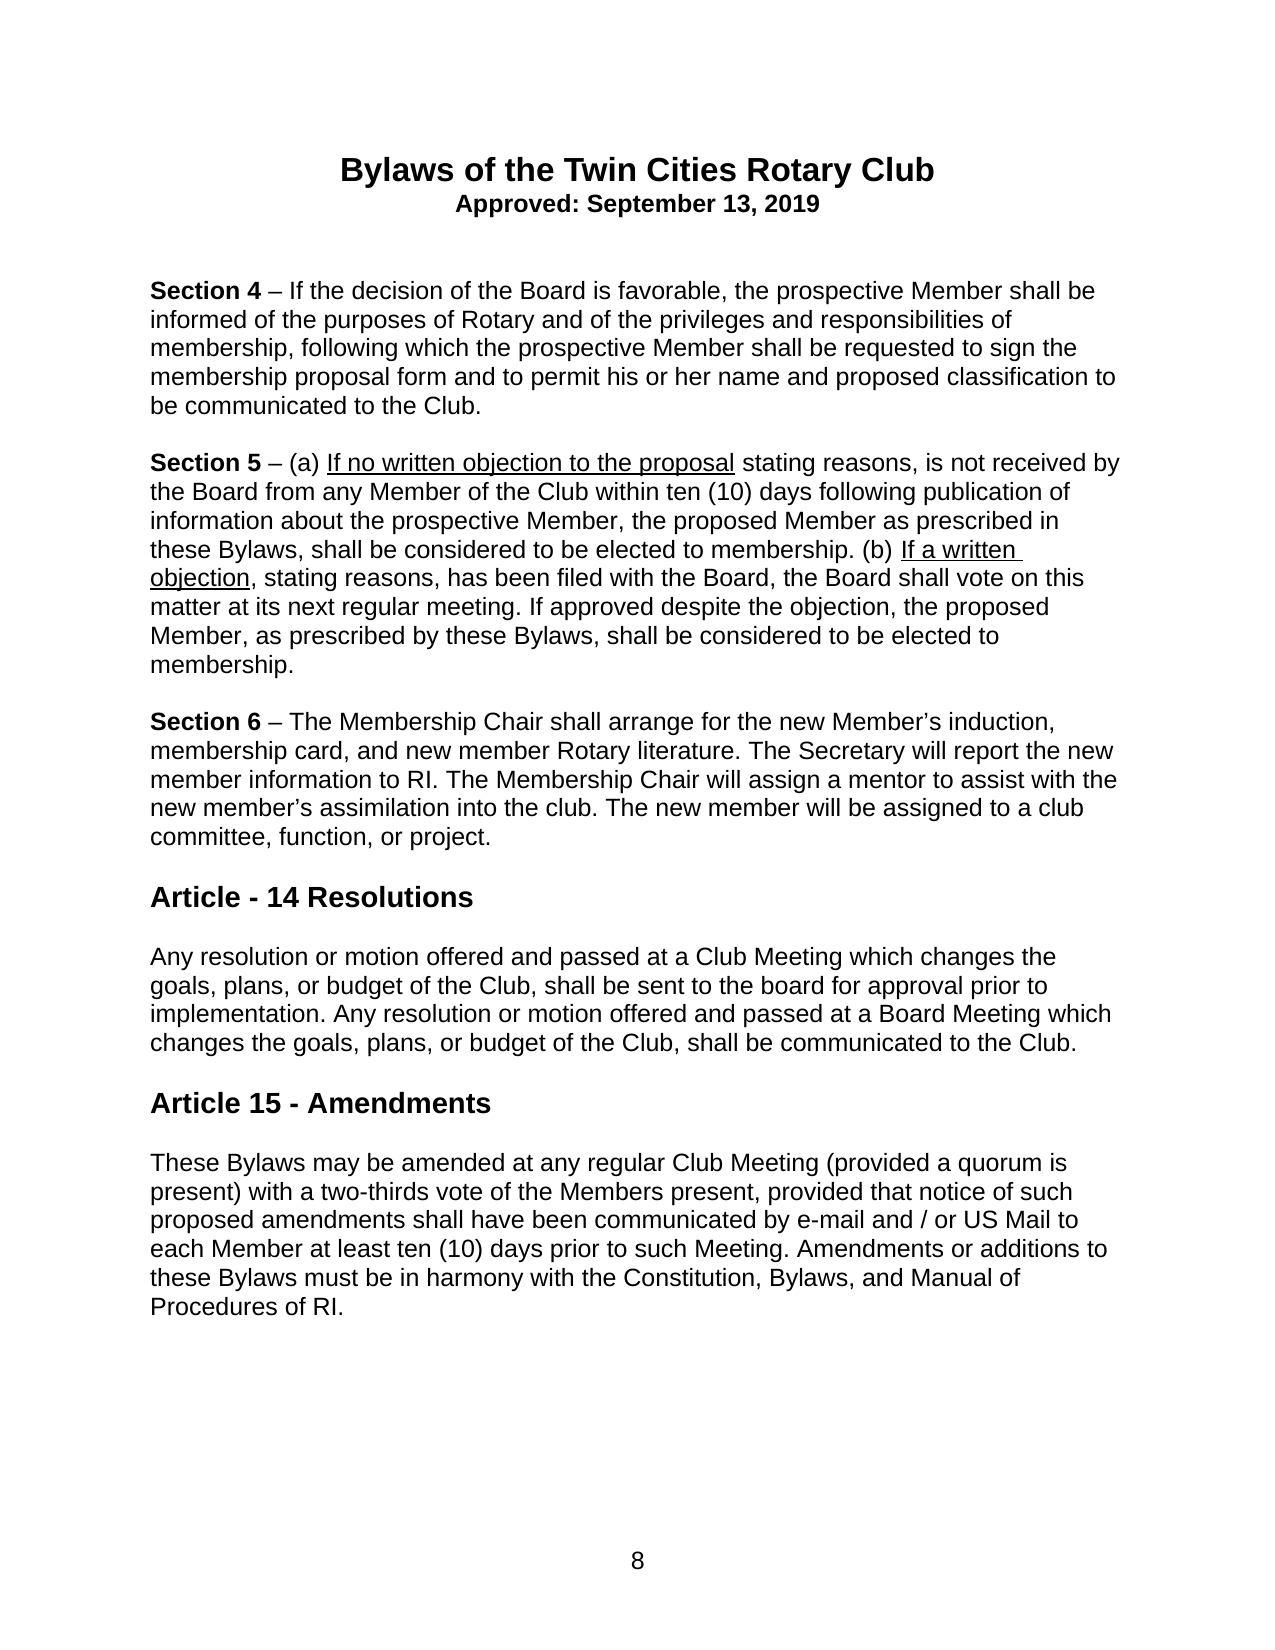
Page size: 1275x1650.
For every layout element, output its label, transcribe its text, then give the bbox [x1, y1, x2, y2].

text Approved: September 13, 2019 [150, 188, 1125, 218]
text Article - 14 Resolutions [150, 879, 1125, 913]
text Section 6 – The Membership Chair shall arrange for the new Member’s induction, membership card, and new member Rotary literature. The Secretary will report the new member information to RI. The Membership Chair will assign a mentor to assist with the new member’s assimilation into the club. The new member will be assigned to a club committee, function, or project. [150, 707, 1125, 851]
text Bylaws of the Twin Cities Rotary Club [150, 150, 1125, 188]
text Any resolution or motion offered and passed at a Club Meeting which changes the goals, plans, or budget of the Club, shall be sent to the board for approval prior to implementation. Any resolution or motion offered and passed at a Board Meeting which changes the goals, plans, or budget of the Club, shall be communicated to the Club. [150, 942, 1125, 1057]
text Section 5 – (a) If no written objection to the proposal stating reasons, is not received by the Board from any Member of the Club within ten (10) days following publication of information about the prospective Member, the proposed Member as prescribed in these Bylaws, shall be considered to be elected to membership. (b) If a written objection, stating reasons, has been filed with the Board, the Board shall vote on this matter at its next regular meeting. If approved despite the objection, the proposed Member, as prescribed by these Bylaws, shall be considered to be elected to membership. [150, 448, 1125, 678]
text These Bylaws may be amended at any regular Club Meeting (provided a quorum is present) with a two-thirds vote of the Members present, provided that notice of such proposed amendments shall have been communicated by e-mail and / or US Mail to each Member at least ten (10) days prior to such Meeting. Amendments or additions to these Bylaws must be in harmony with the Constitution, Bylaws, and Manual of Procedures of RI. [150, 1148, 1125, 1320]
text Section 4 – If the decision of the Board is favorable, the prospective Member shall be informed of the purposes of Rotary and of the privileges and responsibilities of membership, following which the prospective Member shall be requested to sign the membership proposal form and to permit his or her name and proposed classification to be communicated to the Club. [150, 276, 1125, 419]
text Article 15 - Amendments [150, 1086, 1125, 1119]
